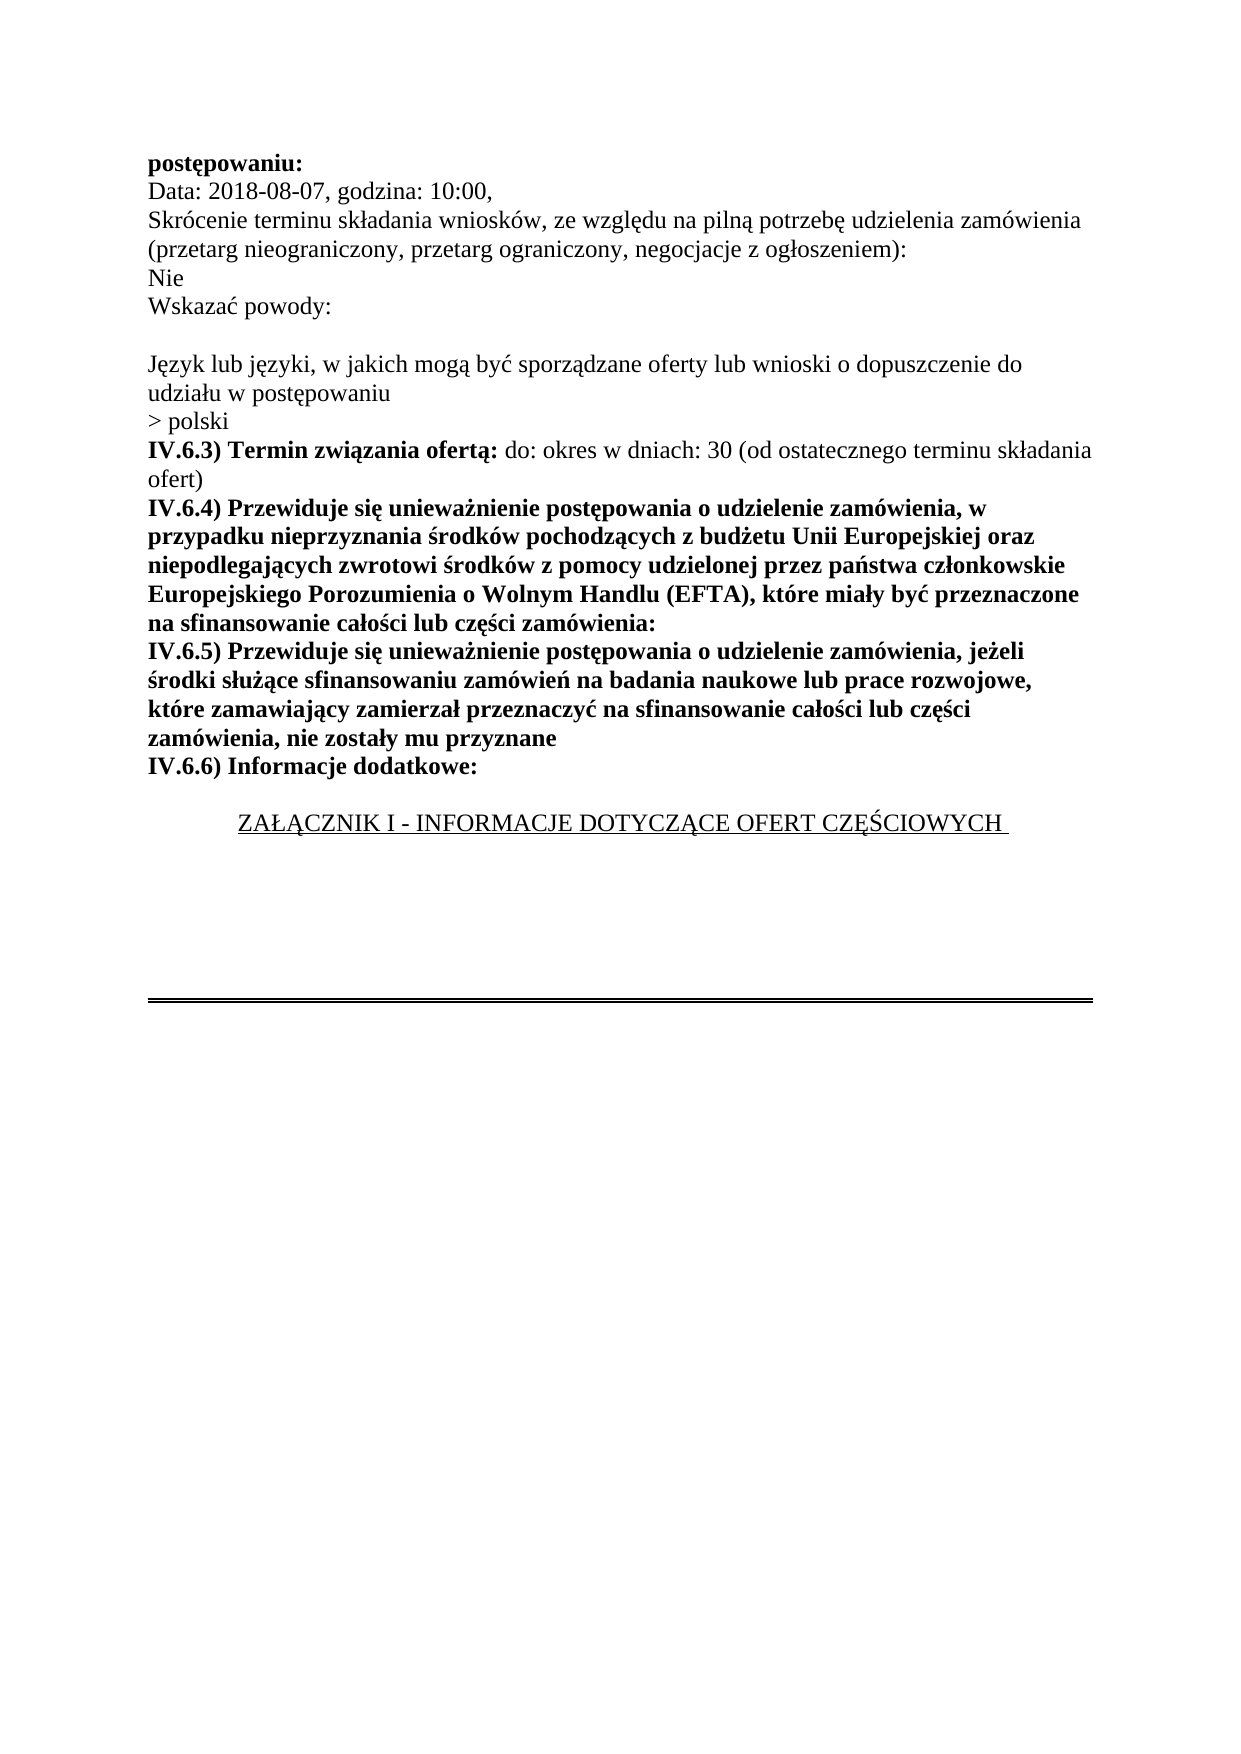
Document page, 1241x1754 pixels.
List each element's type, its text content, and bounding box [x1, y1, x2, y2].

text ZAŁĄCZNIK I - INFORMACJE DOTYCZĄCE OFERT CZĘŚCIOWYCH [148, 808, 1093, 837]
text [148, 148, 1093, 808]
